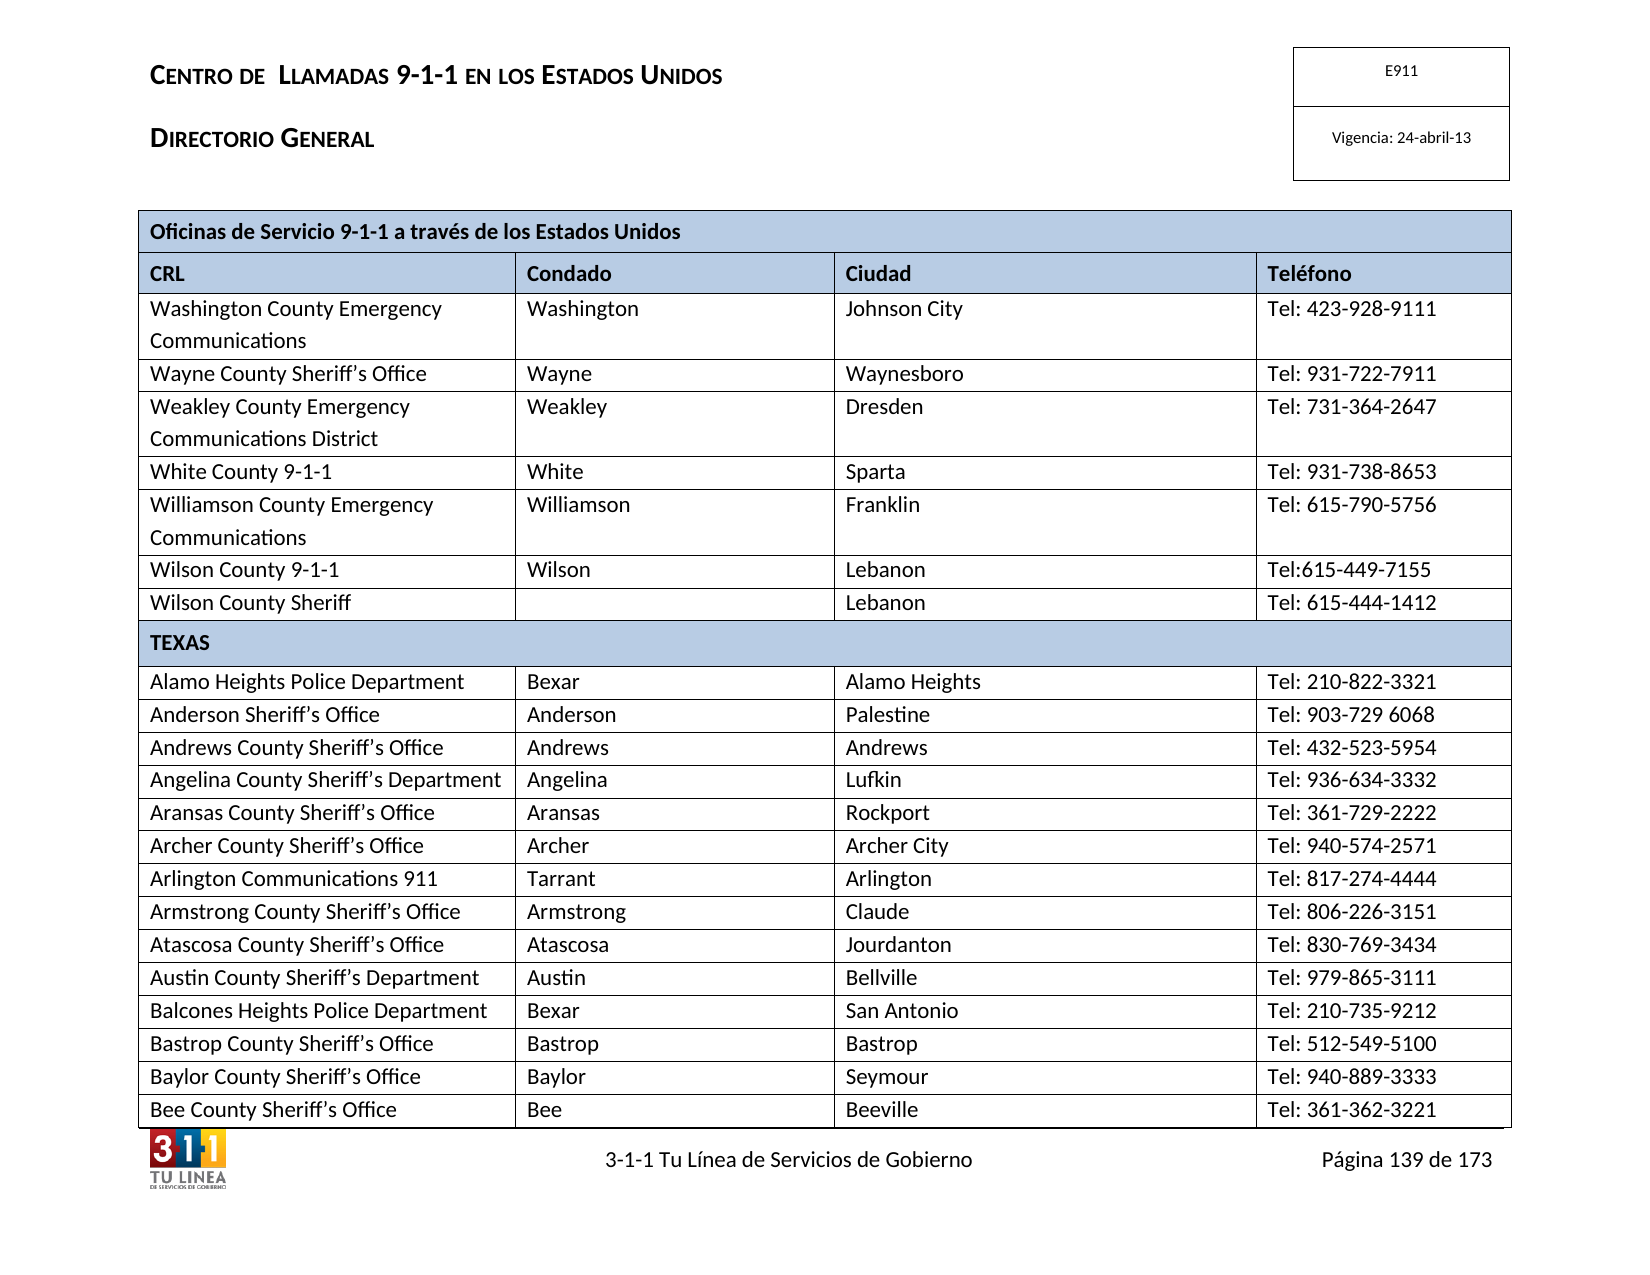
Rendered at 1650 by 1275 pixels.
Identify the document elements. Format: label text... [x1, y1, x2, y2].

table_cell Teléfono [1257, 253, 1511, 293]
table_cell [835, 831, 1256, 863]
table_cell CRL [139, 253, 515, 293]
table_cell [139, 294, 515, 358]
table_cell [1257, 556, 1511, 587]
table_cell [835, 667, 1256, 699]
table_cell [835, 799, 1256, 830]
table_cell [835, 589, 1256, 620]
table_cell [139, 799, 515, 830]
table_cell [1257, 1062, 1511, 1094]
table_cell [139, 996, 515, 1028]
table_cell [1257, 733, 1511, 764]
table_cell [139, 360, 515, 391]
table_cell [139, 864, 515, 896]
table_header Oficinas de Servicio 9-1-1 a través de los Estados Unidos [139, 211, 1511, 252]
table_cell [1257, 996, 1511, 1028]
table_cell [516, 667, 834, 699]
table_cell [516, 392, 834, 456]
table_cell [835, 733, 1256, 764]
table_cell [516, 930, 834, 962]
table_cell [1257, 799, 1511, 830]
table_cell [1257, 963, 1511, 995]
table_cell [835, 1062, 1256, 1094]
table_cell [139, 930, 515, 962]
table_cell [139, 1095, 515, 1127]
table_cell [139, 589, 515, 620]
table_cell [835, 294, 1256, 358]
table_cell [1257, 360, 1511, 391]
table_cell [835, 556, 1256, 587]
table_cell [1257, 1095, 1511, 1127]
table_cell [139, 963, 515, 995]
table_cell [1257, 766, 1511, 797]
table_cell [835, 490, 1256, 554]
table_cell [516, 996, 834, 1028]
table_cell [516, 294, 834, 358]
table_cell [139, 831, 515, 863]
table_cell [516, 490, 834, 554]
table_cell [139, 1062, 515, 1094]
table_cell Condado [516, 253, 834, 293]
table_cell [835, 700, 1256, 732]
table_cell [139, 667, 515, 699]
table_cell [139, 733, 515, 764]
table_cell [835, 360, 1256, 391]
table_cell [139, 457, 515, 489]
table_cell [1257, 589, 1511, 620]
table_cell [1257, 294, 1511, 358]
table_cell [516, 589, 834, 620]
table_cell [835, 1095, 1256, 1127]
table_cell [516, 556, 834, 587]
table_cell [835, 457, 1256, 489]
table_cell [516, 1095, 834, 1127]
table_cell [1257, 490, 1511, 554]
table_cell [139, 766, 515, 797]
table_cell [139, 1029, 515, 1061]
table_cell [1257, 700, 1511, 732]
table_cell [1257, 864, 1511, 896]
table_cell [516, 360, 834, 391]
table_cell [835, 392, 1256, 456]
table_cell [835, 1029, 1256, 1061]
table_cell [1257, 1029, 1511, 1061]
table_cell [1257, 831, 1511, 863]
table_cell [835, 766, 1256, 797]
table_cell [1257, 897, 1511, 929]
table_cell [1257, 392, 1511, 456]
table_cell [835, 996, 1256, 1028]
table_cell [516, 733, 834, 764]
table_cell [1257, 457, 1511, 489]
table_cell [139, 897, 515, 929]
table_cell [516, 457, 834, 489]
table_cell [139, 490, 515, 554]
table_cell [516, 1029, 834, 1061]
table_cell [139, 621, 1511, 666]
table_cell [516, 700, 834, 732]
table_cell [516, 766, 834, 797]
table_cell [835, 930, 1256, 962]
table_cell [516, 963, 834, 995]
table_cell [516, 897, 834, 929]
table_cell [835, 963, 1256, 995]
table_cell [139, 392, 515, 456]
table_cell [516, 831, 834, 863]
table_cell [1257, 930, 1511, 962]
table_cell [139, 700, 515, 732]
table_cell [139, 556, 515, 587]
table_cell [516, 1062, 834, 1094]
table_cell Ciudad [835, 253, 1256, 293]
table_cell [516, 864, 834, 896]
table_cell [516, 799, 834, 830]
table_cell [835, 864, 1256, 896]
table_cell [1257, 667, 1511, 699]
picture [150, 1129, 226, 1189]
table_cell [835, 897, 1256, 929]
